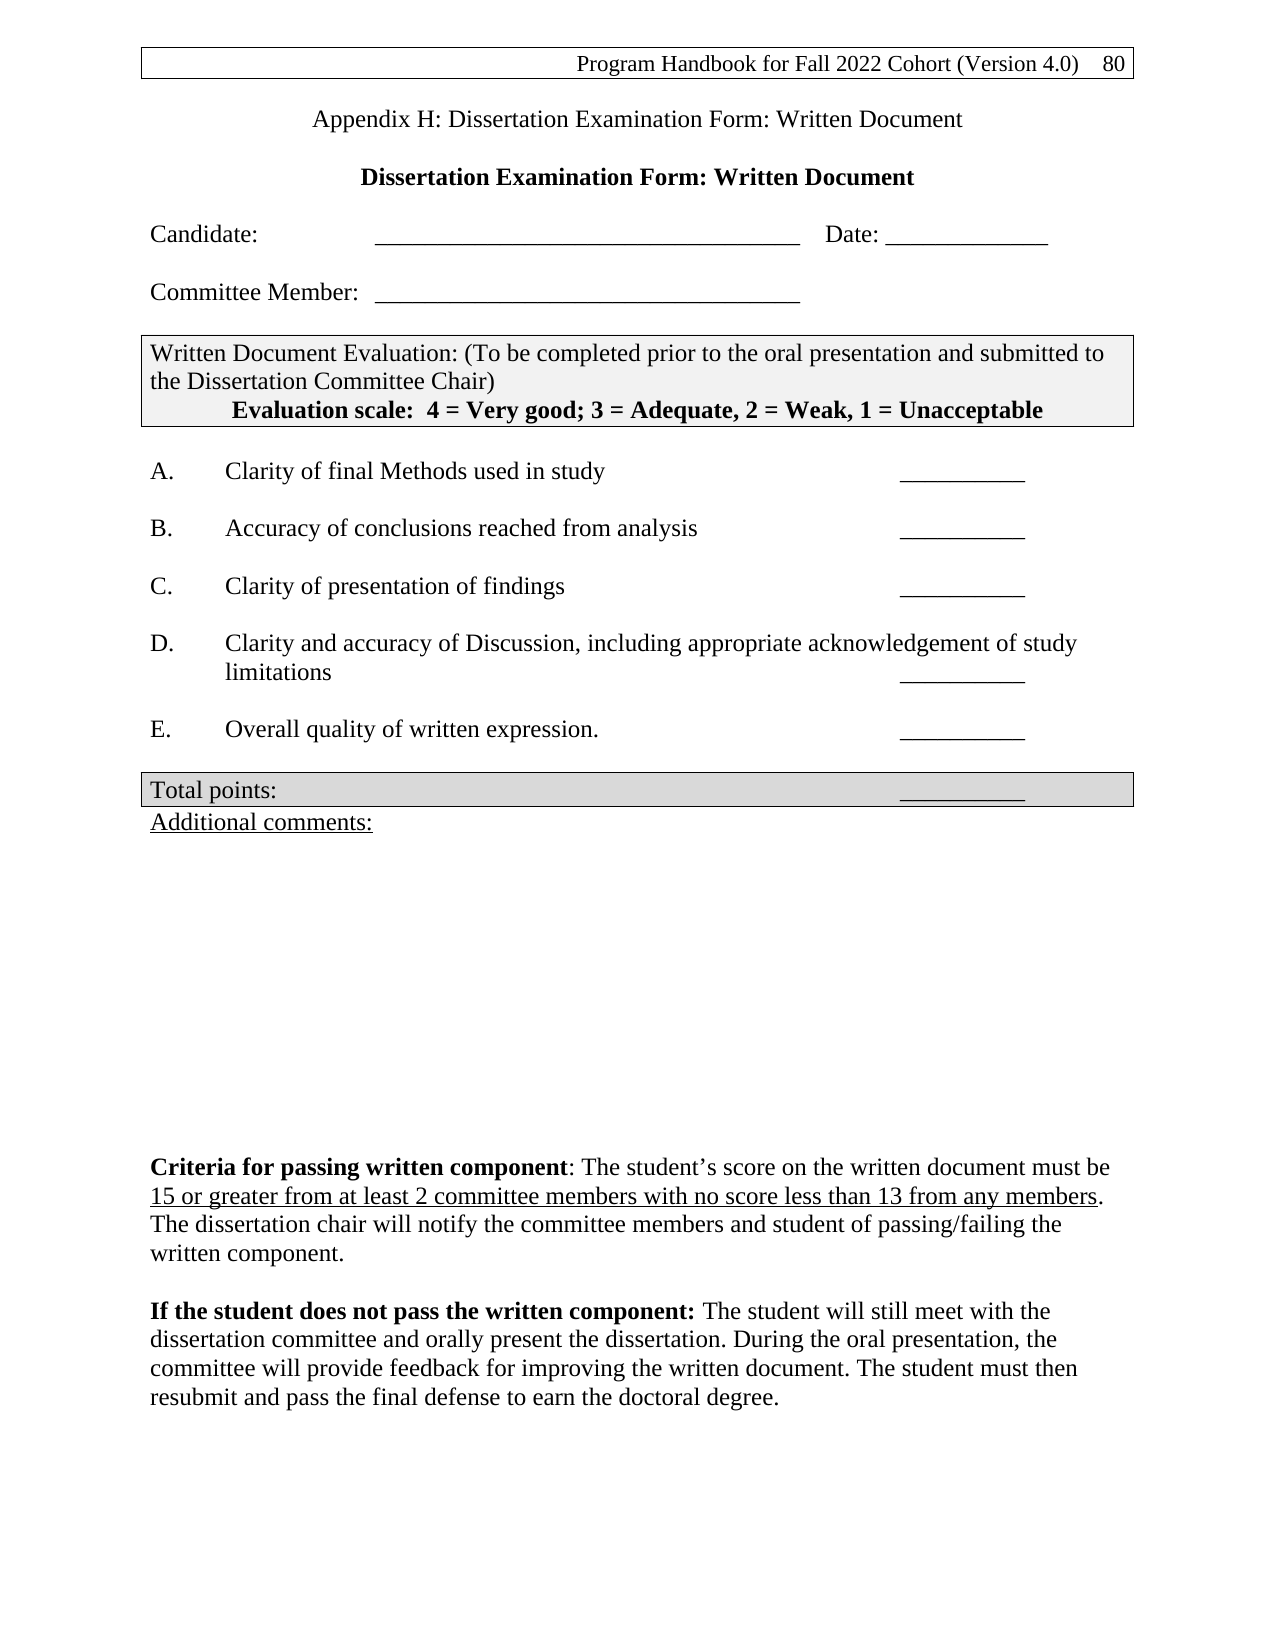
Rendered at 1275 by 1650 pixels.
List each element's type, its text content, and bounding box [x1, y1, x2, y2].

text Total points: __________ [142, 773, 1133, 806]
text A. Clarity of final Methods used in study __________ [150, 456, 1125, 484]
text Dissertation Examination Form: Written Document [150, 162, 1125, 191]
text Committee Member: __________________________________ [150, 277, 1125, 306]
text If the student does not pass the written component: The student will still meet with the dissertation committee and orally present the dissertation. During the oral presentation, the committee will provide feedback for improving the written document. The student must then resubmit and pass the final defense to earn the doctoral degree. [150, 1296, 1125, 1411]
text Evaluation scale: 4 = Very good; 3 = Adequate, 2 = Weak, 1 = Unacceptable [142, 392, 1133, 426]
text B. Accuracy of conclusions reached from analysis __________ [150, 513, 1125, 542]
text Appendix H: Dissertation Examination Form: Written Document [150, 104, 1125, 133]
text limitations __________ [150, 657, 1125, 686]
text E. Overall quality of written expression. __________ [150, 714, 1125, 743]
text Additional comments: [150, 807, 1125, 836]
text C. Clarity of presentation of findings __________ [150, 571, 1125, 599]
text Candidate: __________________________________ Date: _____________ [150, 219, 1125, 248]
text Written Document Evaluation: (To be completed prior to the oral presentation and submitted to the Dissertation Committee Chair) [142, 336, 1133, 392]
text D. Clarity and accuracy of Discussion, including appropriate acknowledgement of study [150, 628, 1125, 657]
text Criteria for passing written component: The student’s score on the written document must be 15 or greater from at least 2 committee members with no score less than 13 from any members. The dissertation chair will notify the committee members and student of passing/failing the written component. [150, 1152, 1125, 1267]
